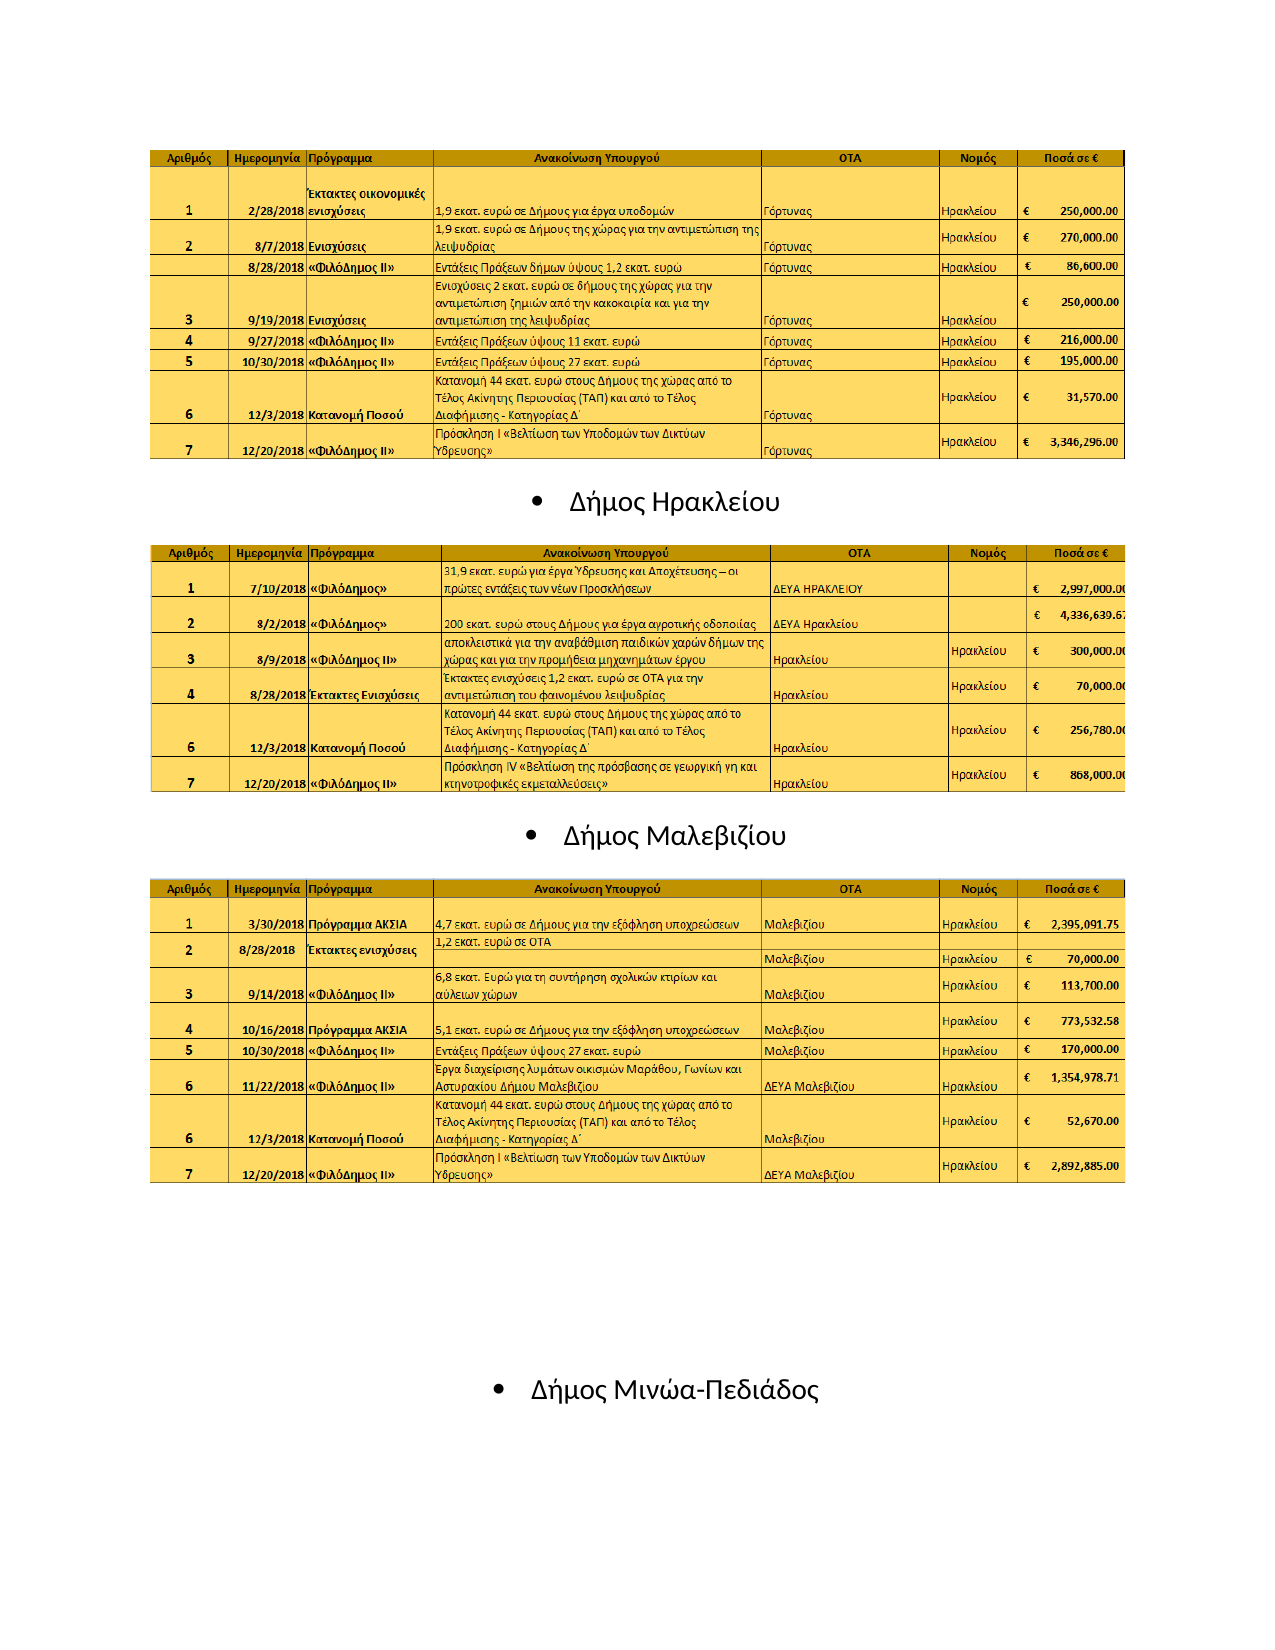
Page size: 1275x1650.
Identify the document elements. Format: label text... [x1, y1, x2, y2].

picture [150, 878, 1125, 1183]
list Δήμος Μινώα-Πεδιάδος [187, 1371, 1125, 1407]
list Δήμος Ηρακλείου [187, 483, 1125, 519]
picture [150, 545, 1125, 792]
picture [150, 150, 1125, 459]
list Δήμος Μαλεβιζίου [187, 817, 1125, 852]
